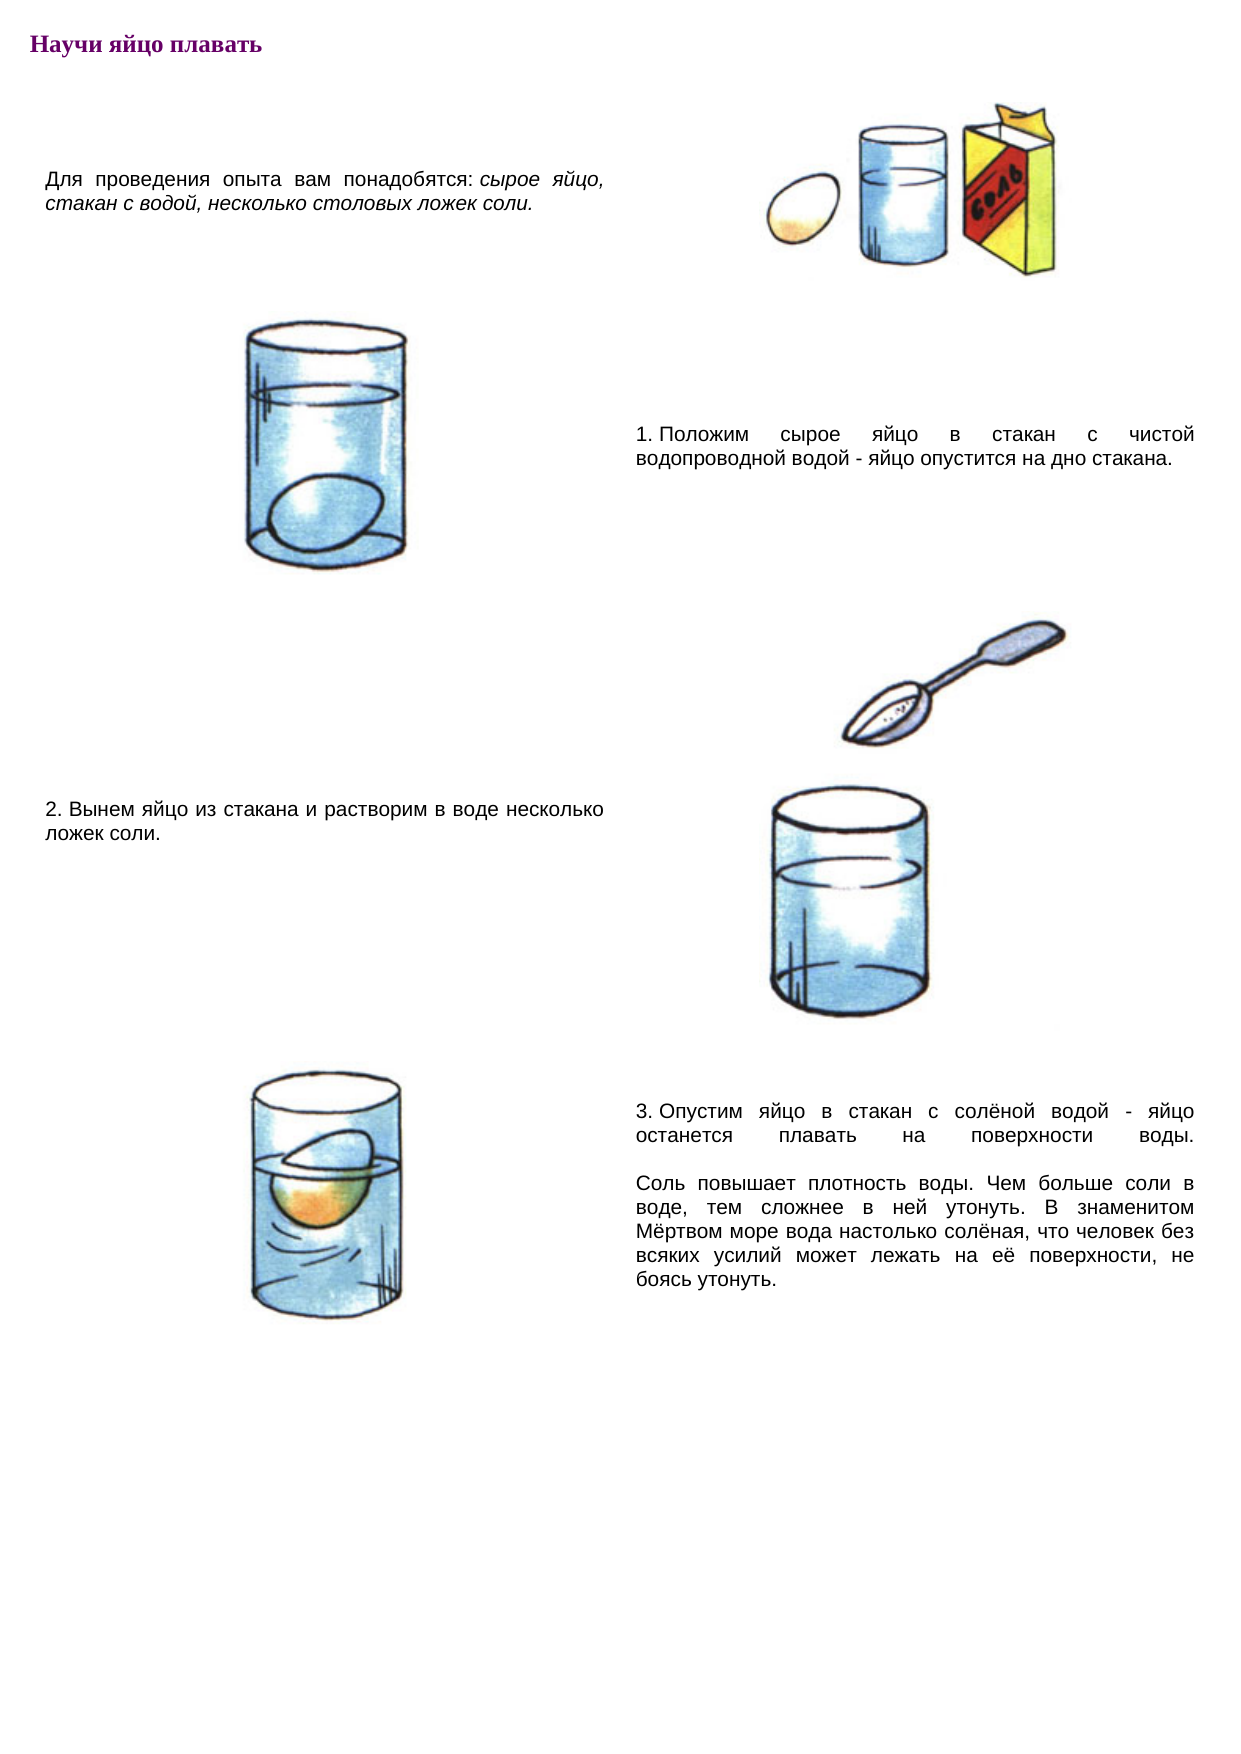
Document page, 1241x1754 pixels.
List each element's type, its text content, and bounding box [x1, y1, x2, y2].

picture [759, 102, 1072, 281]
picture [759, 611, 1072, 1031]
picture [231, 311, 419, 581]
picture [231, 1061, 419, 1329]
text Научи яйцо плавать [29, 29, 1211, 86]
